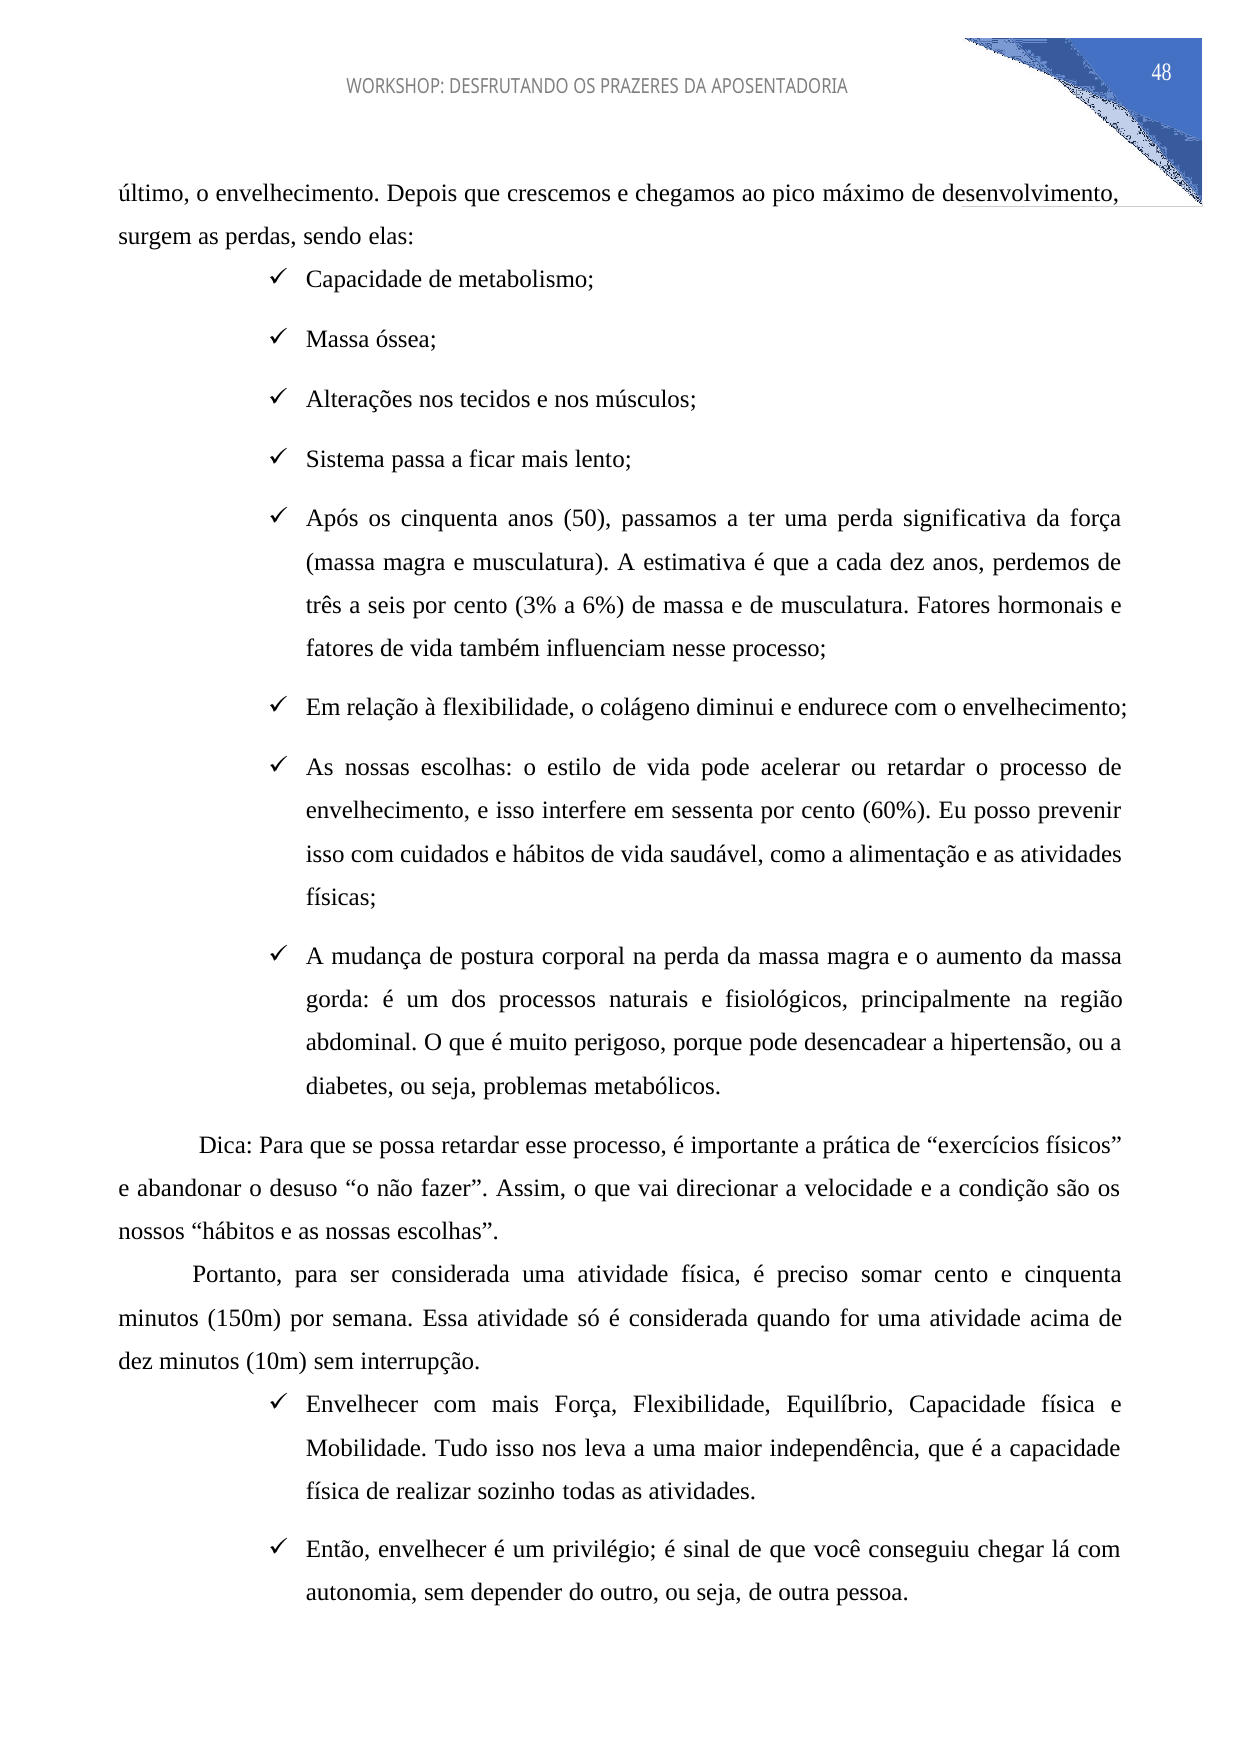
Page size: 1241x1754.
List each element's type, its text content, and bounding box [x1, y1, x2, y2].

picture [961, 38, 1203, 207]
list Então, envelhecer é um privilégio; é sinal de que você conseguiu chegar lá com autonomia, sem depender do outro, ou seja, de outra pessoa. [268, 1534, 1122, 1606]
list As nossas escolhas: o estilo de vida pode acelerar ou retardar o processo de envelhecimento, e isso interfere em sessenta por cento (60%). Eu posso prevenir isso com cuidados e hábitos de vida saudável, como a alimentação e as atividades físicas; [268, 752, 1122, 911]
list Em relação à flexibilidade, o colágeno diminui e endurece com o envelhecimento; [268, 692, 1184, 721]
list Alterações nos tecidos e nos músculos; [268, 384, 1184, 413]
list Sistema passa a ficar mais lento; [268, 444, 1184, 473]
text último, o envelhecimento. Depois que crescemos e chegamos ao pico máximo de desenvolvimento, surgem as perdas, sendo elas: [118, 178, 1184, 250]
list Capacidade de metabolismo; [268, 264, 1184, 293]
text Portanto, para ser considerada uma atividade física, é preciso somar cento e cinquenta minutos (150m) por semana. Essa atividade só é considerada quando for uma atividade acima de dez minutos (10m) sem interrupção. [118, 1259, 1122, 1375]
text Dica: Para que se possa retardar esse processo, é importante a prática de “exercícios físicos” e abandonar o desuso “o não fazer”. Assim, o que vai direcionar a velocidade e a condição são os nossos “hábitos e as nossas escolhas”. [118, 1130, 1123, 1245]
text WORKSHOP: DESFRUTANDO OS PRAZERES DA APOSENTADORIA 48 [346, 57, 1184, 99]
list A mudança de postura corporal na perda da massa magra e o aumento da massa gorda: é um dos processos naturais e fisiológicos, principalmente na região abdominal. O que é muito perigoso, porque pode desencadear a hipertensão, ou a diabetes, ou seja, problemas metabólicos. [268, 941, 1123, 1099]
list Envelhecer com mais Força, Flexibilidade, Equilíbrio, Capacidade física e Mobilidade. Tudo isso nos leva a uma maior independência, que é a capacidade física de realizar sozinho todas as atividades. [268, 1389, 1122, 1505]
list Após os cinquenta anos (50), passamos a ter uma perda significativa da força (massa magra e musculatura). A estimativa é que a cada dez anos, perdemos de três a seis por cento (3% a 6%) de massa e de musculatura. Fatores hormonais e fatores de vida também influenciam nesse processo; [268, 503, 1122, 662]
list Massa óssea; [268, 324, 1184, 353]
